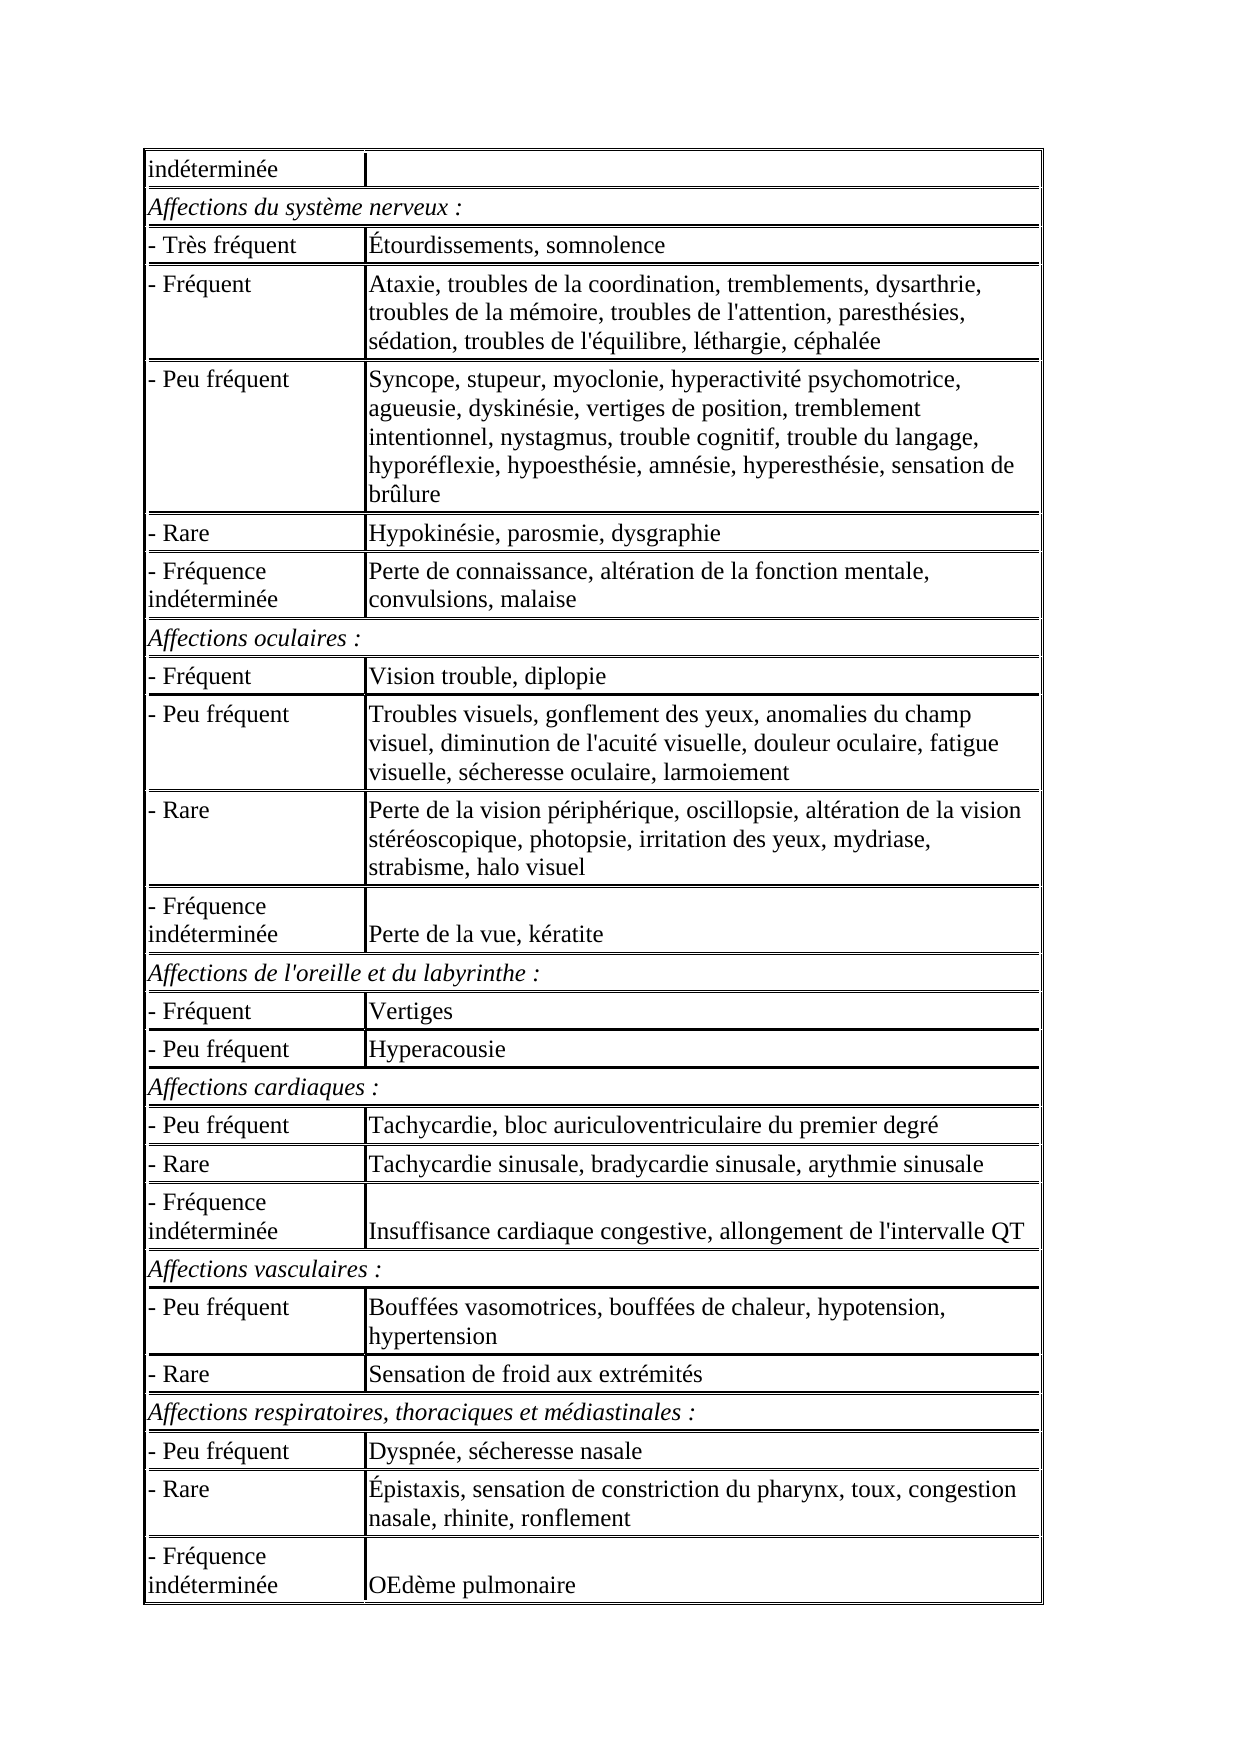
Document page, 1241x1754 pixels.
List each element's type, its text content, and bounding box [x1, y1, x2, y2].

table_cell - Rare [145, 1353, 364, 1391]
table_cell Syncope, stupeur, myoclonie, hyperactivité psychomotrice, agueusie, dyskinésie, vertiges de position, tremblement intentionnel, nystagmus, trouble cognitif, trouble du langage, hyporéflexie, hypoesthésie, amnésie, hyperesthésie, sensation de brûlure [367, 358, 1041, 511]
table_cell Affections oculaires : [146, 616, 1041, 655]
table_cell Tachycardie sinusale, bradycardie sinusale, arythmie sinusale [367, 1143, 1041, 1181]
table_cell - Rare [145, 1468, 365, 1534]
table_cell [145, 149, 365, 186]
table_cell Affections vasculaires : [145, 1248, 1042, 1286]
table_cell Perte de connaissance, altération de la fonction mentale, convulsions, malaise [367, 550, 1041, 616]
table_cell - Fréquent [146, 990, 364, 1028]
table_cell Dyspnée, sécheresse nasale [367, 1429, 1041, 1468]
table_cell Étourdissements, somnolence [367, 224, 1041, 262]
table_cell Perte de la vision périphérique, oscillopsie, altération de la vision stéréoscopique, photopsie, irritation des yeux, mydriase, strabisme, halo visuel [365, 789, 1042, 884]
table_cell Insuffisance cardiaque congestive, allongement de l'intervalle QT [365, 1181, 1042, 1248]
table_cell - Fréquent [146, 262, 364, 358]
table_cell Troubles visuels, gonflement des yeux, anomalies du champ visuel, diminution de l'acuité visuelle, douleur oculaire, fatigue visuelle, sécheresse oculaire, larmoiement [367, 693, 1042, 789]
table_cell - Peu fréquent [146, 1104, 364, 1142]
table_cell - Peu fréquent [146, 1429, 364, 1468]
table_cell Bouffées vasomotrices, bouffées de chaleur, hypotension, hypertension [367, 1286, 1041, 1353]
table_cell - Fréquent [145, 655, 365, 693]
table_cell - Peu fréquent [145, 693, 364, 789]
table_cell - Rare [146, 511, 364, 549]
table_cell Vertiges [367, 990, 1041, 1028]
table_cell Affections de l'oreille et du labyrinthe : [146, 951, 1041, 989]
table_cell Tachycardie, bloc auriculoventriculaire du premier degré [367, 1104, 1041, 1142]
table_cell - Fréquence indéterminée [146, 1535, 365, 1602]
table_cell - Rare [145, 789, 365, 884]
table_cell - Fréquence indéterminée [146, 884, 364, 951]
table_cell Sensation de froid aux extrémités [367, 1353, 1042, 1391]
table_cell Hypokinésie, parosmie, dysgraphie [367, 511, 1041, 549]
table_cell - Peu fréquent [146, 358, 364, 511]
table_cell Vision trouble, diplopie [365, 655, 1042, 693]
table_cell Perte de la vue, kératite [367, 884, 1041, 951]
table_cell - Très fréquent [146, 224, 364, 262]
table_cell Épistaxis, sensation de constriction du pharynx, toux, congestion nasale, rhinite, ronflement [365, 1468, 1042, 1534]
table_cell Affections respiratoires, thoraciques et médiastinales : [146, 1391, 1041, 1429]
table_cell Affections cardiaques : [146, 1066, 1041, 1104]
table_cell Affections du système nerveux : [145, 186, 1042, 224]
table_cell - Fréquence indéterminée [146, 550, 364, 616]
table_cell Hyperacousie [367, 1028, 1042, 1066]
table_cell Ataxie, troubles de la coordination, tremblements, dysarthrie, troubles de la mémoire, troubles de l'attention, paresthésies, sédation, troubles de l'équilibre, léthargie, céphalée [367, 262, 1041, 358]
table_cell - Peu fréquent [145, 1028, 364, 1066]
table_cell - Peu fréquent [146, 1286, 364, 1353]
table_cell OEdème pulmonaire [365, 1535, 1041, 1602]
table_cell Agression [365, 151, 1041, 186]
table_cell - Fréquence indéterminée [145, 1181, 365, 1248]
table_cell - Rare [146, 1143, 364, 1181]
